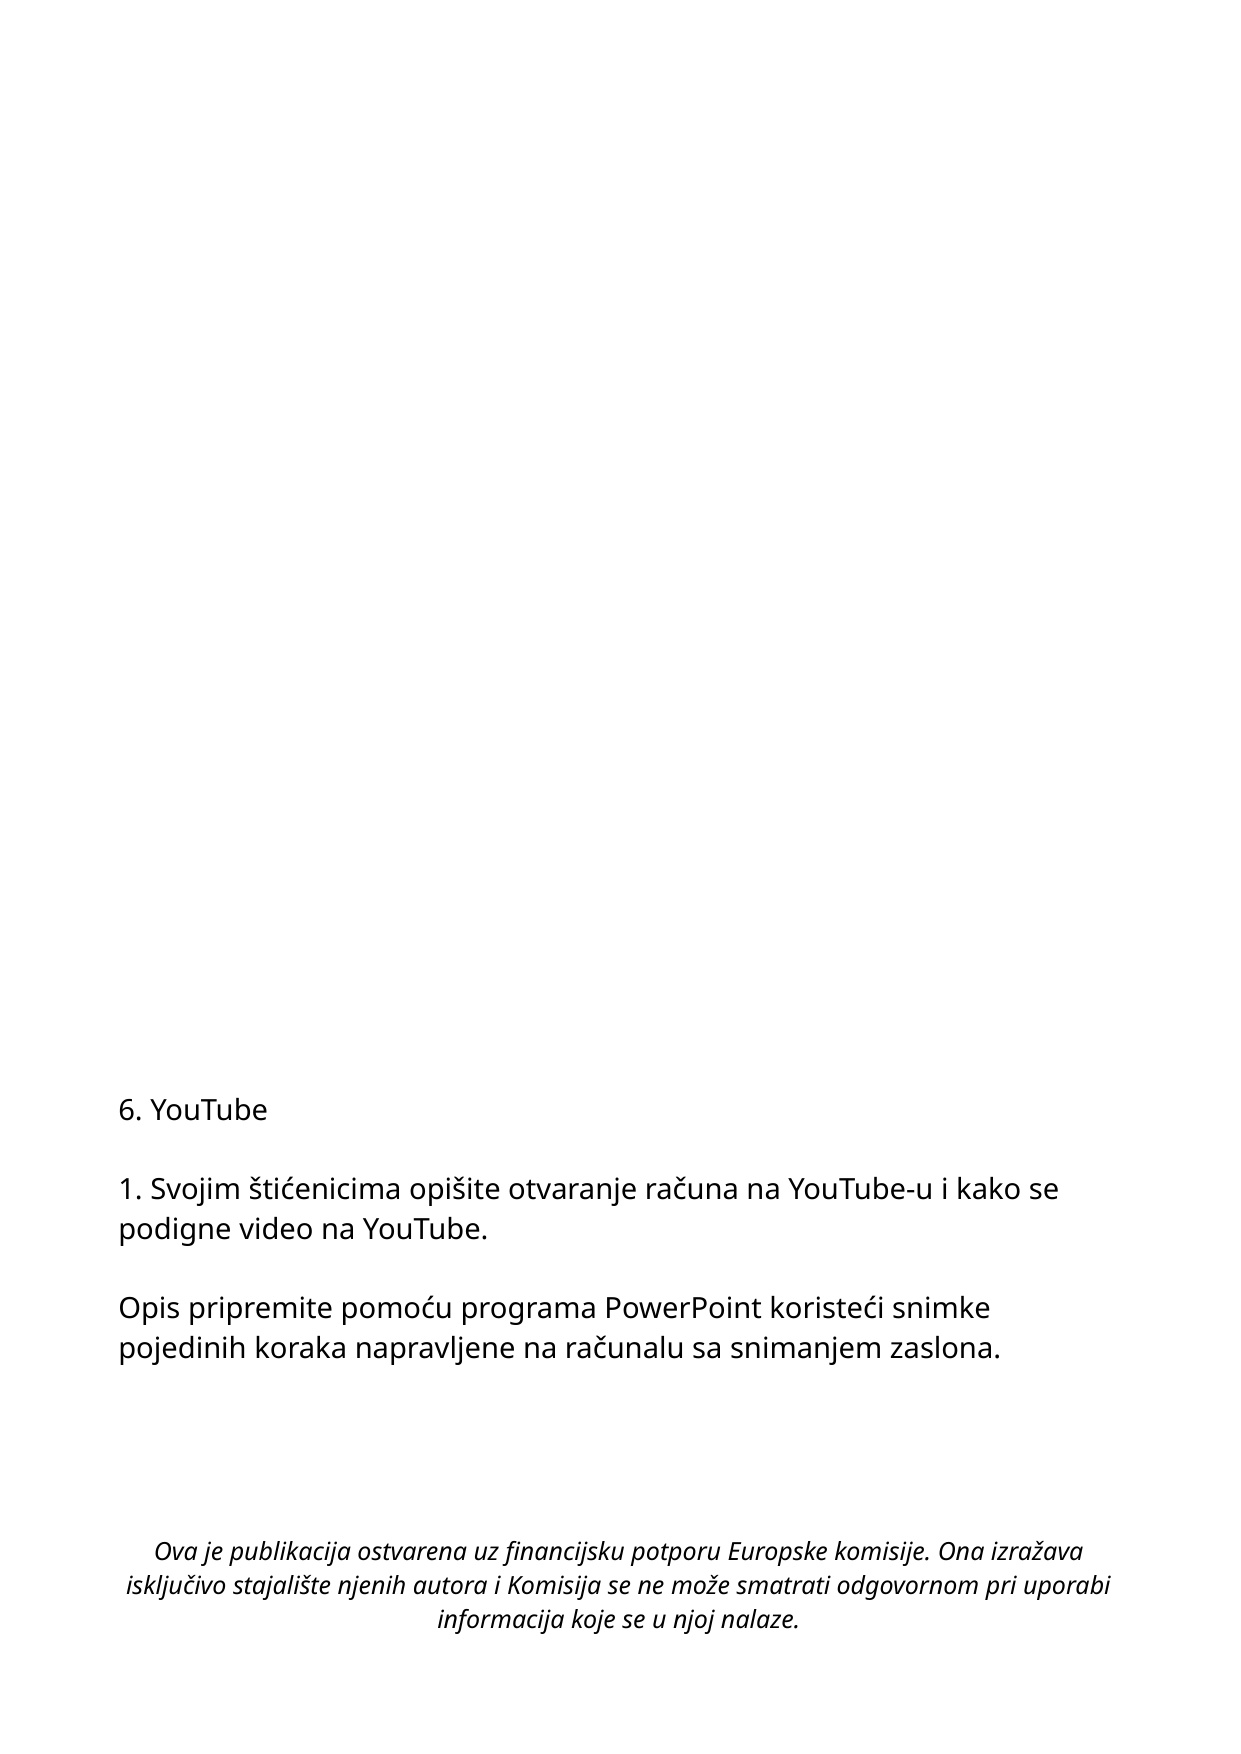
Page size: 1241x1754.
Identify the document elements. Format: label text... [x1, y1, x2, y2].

text 1. Svojim štićenicima opišite otvaranje računa na YouTube-u i kako se podigne video na YouTube. [118, 1168, 1122, 1248]
text Opis pripremite pomoću programa PowerPoint koristeći snimke pojedinih koraka napravljene na računalu sa snimanjem zaslona. [118, 1288, 1122, 1367]
text 6. YouTube [118, 1089, 1122, 1129]
